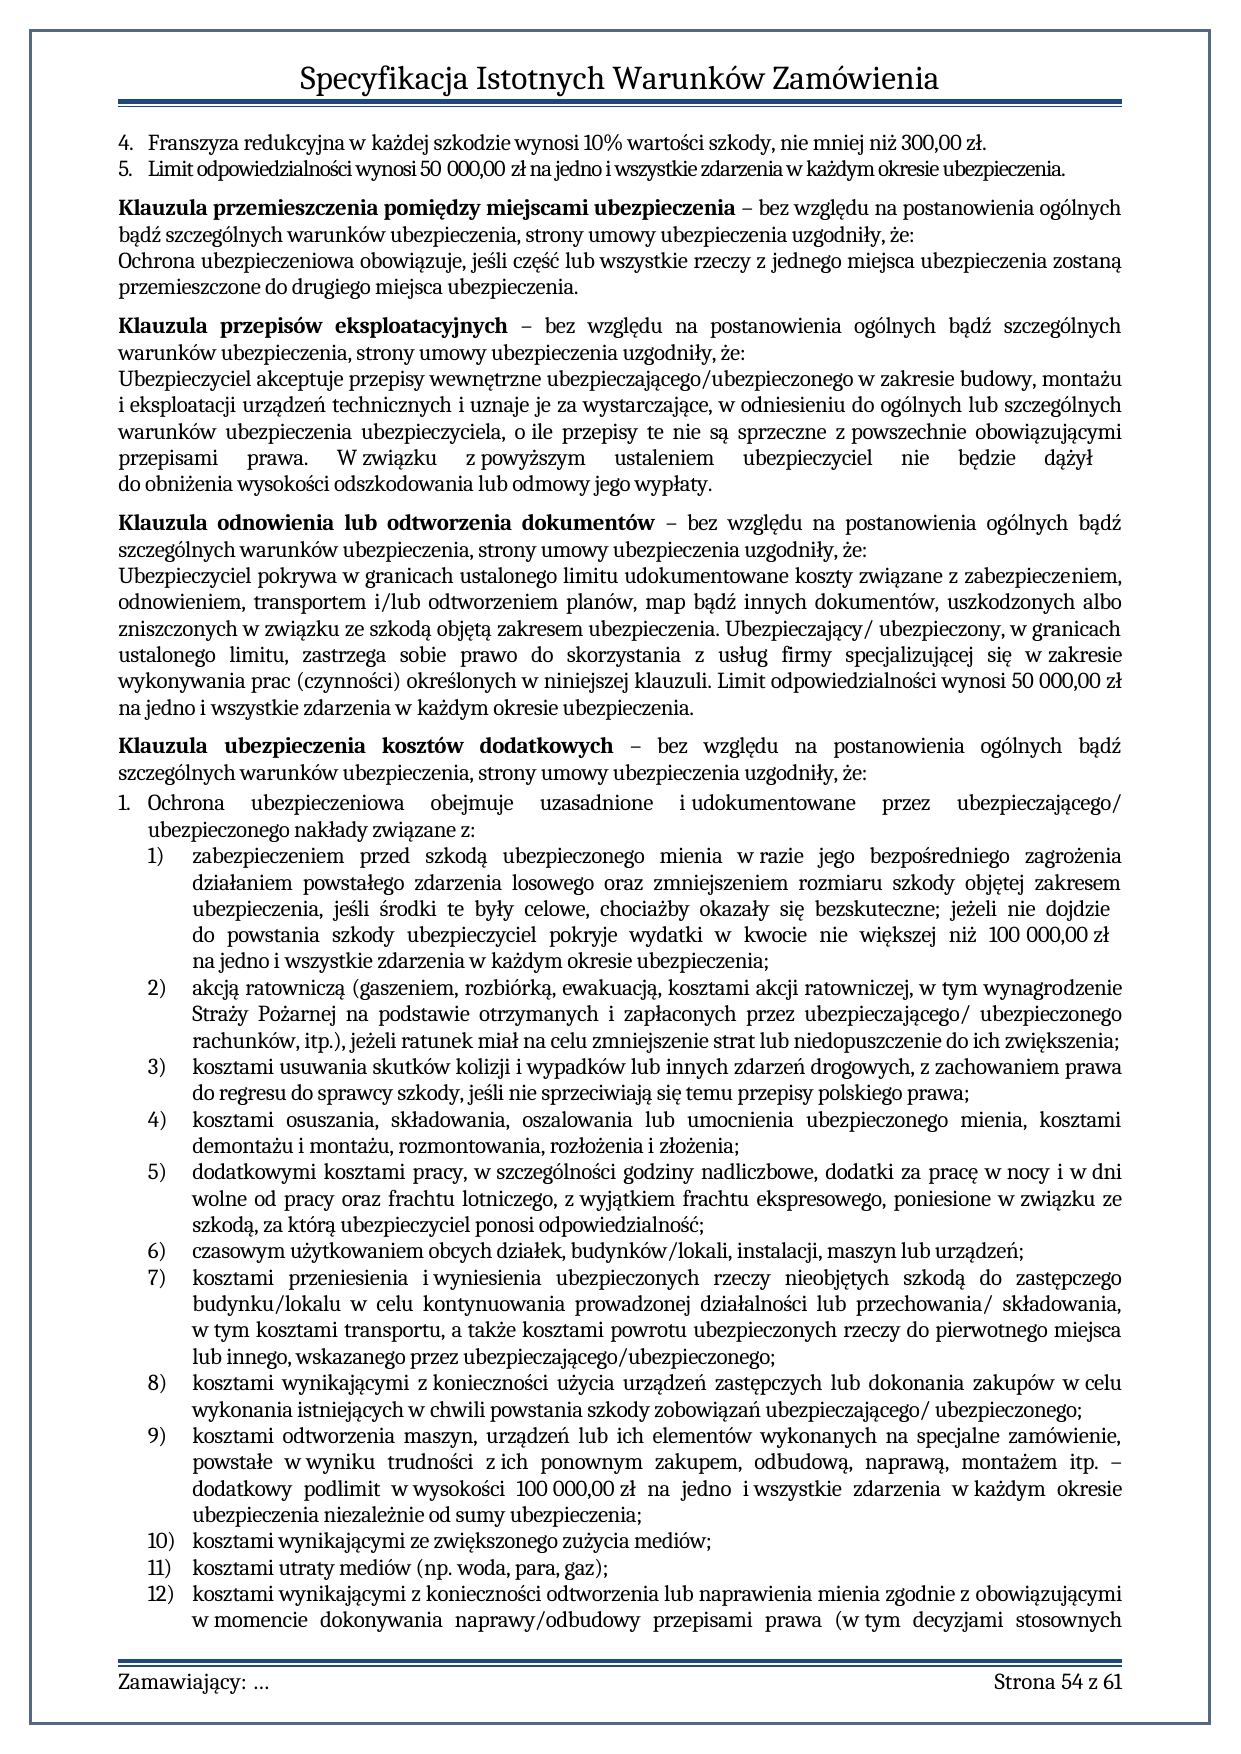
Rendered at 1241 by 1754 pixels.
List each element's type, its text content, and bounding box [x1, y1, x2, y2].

text Ochrona ubezpieczeniowa obowiązuje, jeśli część lub wszystkie rzeczy z jednego miejsca ubezpieczenia zostaną przemieszczone do drugiego miejsca ubezpieczenia. [118, 248, 1122, 301]
list kosztami wynikającymi ze zwiększonego zużycia mediów; [148, 1528, 1122, 1554]
list kosztami wynikającymi z konieczności użycia urządzeń zastępczych lub dokonania zakupów w celu wykonania istniejących w chwili powstania szkody zobowiązań ubezpieczającego/ ubezpieczonego; [148, 1370, 1122, 1423]
list Ochrona ubezpieczeniowa obejmuje uzasadnione i udokumentowane przez ubezpieczającego/ ubezpieczonego nakłady związane z: [118, 790, 1122, 843]
list kosztami przeniesienia i wyniesienia ubezpieczonych rzeczy nieobjętych szkodą do zastępczego budynku/lokalu w celu kontynuowania prowadzonej działalności lub przechowania/ składowania, w tym kosztami transportu, a także kosztami powrotu ubezpieczonych rzeczy do pierwotnego miejsca lub innego, wskazanego przez ubezpieczającego/ubezpieczonego; [148, 1264, 1122, 1370]
list Franszyza redukcyjna w każdej szkodzie wynosi 10% wartości szkody, nie mniej niż 300,00 zł. [118, 130, 1122, 156]
list dodatkowymi kosztami pracy, w szczególności godziny nadliczbowe, dodatki za pracę w nocy i w dni wolne od pracy oraz frachtu lotniczego, z wyjątkiem frachtu ekspresowego, poniesione w związku ze szkodą, za którą ubezpieczyciel ponosi odpowiedzialność; [148, 1159, 1122, 1238]
list kosztami odtworzenia maszyn, urządzeń lub ich elementów wykonanych na specjalne zamówienie, powstałe w wyniku trudności z ich ponownym zakupem, odbudową, naprawą, montażem itp. – dodatkowy podlimit w wysokości 100 000,00 zł na jedno i wszystkie zdarzenia w każdym okresie ubezpieczenia niezależnie od sumy ubezpieczenia; [148, 1423, 1122, 1528]
list kosztami utraty mediów (np. woda, para, gaz); [148, 1554, 1122, 1581]
list kosztami usuwania skutków kolizji i wypadków lub innych zdarzeń drogowych, z zachowaniem prawa do regresu do sprawcy szkody, jeśli nie sprzeciwiają się temu przepisy polskiego prawa; [148, 1054, 1122, 1106]
text Klauzula przepisów eksploatacyjnych – bez względu na postanowienia ogólnych bądź szczególnych warunków ubezpieczenia, strony umowy ubezpieczenia uzgodniły, że: [118, 313, 1122, 366]
text Ubezpieczyciel pokrywa w granicach ustalonego limitu udokumentowane koszty związane z zabezpieczeniem, odnowieniem, transportem i/lub odtworzeniem planów, map bądź innych dokumentów, uszkodzonych albo zniszczonych w związku ze szkodą objętą zakresem ubezpieczenia. Ubezpieczający/ ubezpieczony, w granicach ustalonego limitu, zastrzega sobie prawo do skorzystania z usług firmy specjalizującej się w zakresie wykonywania prac (czynności) określonych w niniejszej klauzuli. Limit odpowiedzialności wynosi 50 000,00 zł na jedno i wszystkie zdarzenia w każdym okresie ubezpieczenia. [118, 563, 1122, 721]
text Klauzula ubezpieczenia kosztów dodatkowych – bez względu na postanowienia ogólnych bądź szczególnych warunków ubezpieczenia, strony umowy ubezpieczenia uzgodniły, że: [118, 733, 1122, 786]
list czasowym użytkowaniem obcych działek, budynków/lokali, instalacji, maszyn lub urządzeń; [148, 1238, 1122, 1264]
list akcją ratowniczą (gaszeniem, rozbiórką, ewakuacją, kosztami akcji ratowniczej, w tym wynagrodzenie Straży Pożarnej na podstawie otrzymanych i zapłaconych przez ubezpieczającego/ ubezpieczonego rachunków, itp.), jeżeli ratunek miał na celu zmniejszenie strat lub niedopuszczenie do ich zwiększenia; [148, 975, 1122, 1054]
list zabezpieczeniem przed szkodą ubezpieczonego mienia w razie jego bezpośredniego zagrożenia działaniem powstałego zdarzenia losowego oraz zmniejszeniem rozmiaru szkody objętej zakresem ubezpieczenia, jeśli środki te były celowe, chociażby okazały się bezskuteczne; jeżeli nie dojdzie do powstania szkody ubezpieczyciel pokryje wydatki w kwocie nie większej niż 100 000,00 zł na jedno i wszystkie zdarzenia w każdym okresie ubezpieczenia; [148, 843, 1122, 975]
text Ubezpieczyciel akceptuje przepisy wewnętrzne ubezpieczającego/ubezpieczonego w zakresie budowy, montażu i eksploatacji urządzeń technicznych i uznaje je za wystarczające, w odniesieniu do ogólnych lub szczególnych warunków ubezpieczenia ubezpieczyciela, o ile przepisy te nie są sprzeczne z powszechnie obowiązującymi przepisami prawa. W związku z powyższym ustaleniem ubezpieczyciel nie będzie dążył do obniżenia wysokości odszkodowania lub odmowy jego wypłaty. [118, 366, 1122, 497]
list kosztami osuszania, składowania, oszalowania lub umocnienia ubezpieczonego mienia, kosztami demontażu i montażu, rozmontowania, rozłożenia i złożenia; [148, 1106, 1122, 1159]
text Klauzula przemieszczenia pomiędzy miejscami ubezpieczenia – bez względu na postanowienia ogólnych bądź szczególnych warunków ubezpieczenia, strony umowy ubezpieczenia uzgodniły, że: [118, 195, 1122, 248]
text Klauzula odnowienia lub odtworzenia dokumentów – bez względu na postanowienia ogólnych bądź szczególnych warunków ubezpieczenia, strony umowy ubezpieczenia uzgodniły, że: [118, 510, 1122, 563]
list Limit odpowiedzialności wynosi 50 000,00 zł na jedno i wszystkie zdarzenia w każdym okresie ubezpieczenia. [118, 156, 1122, 183]
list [148, 1581, 1122, 1633]
